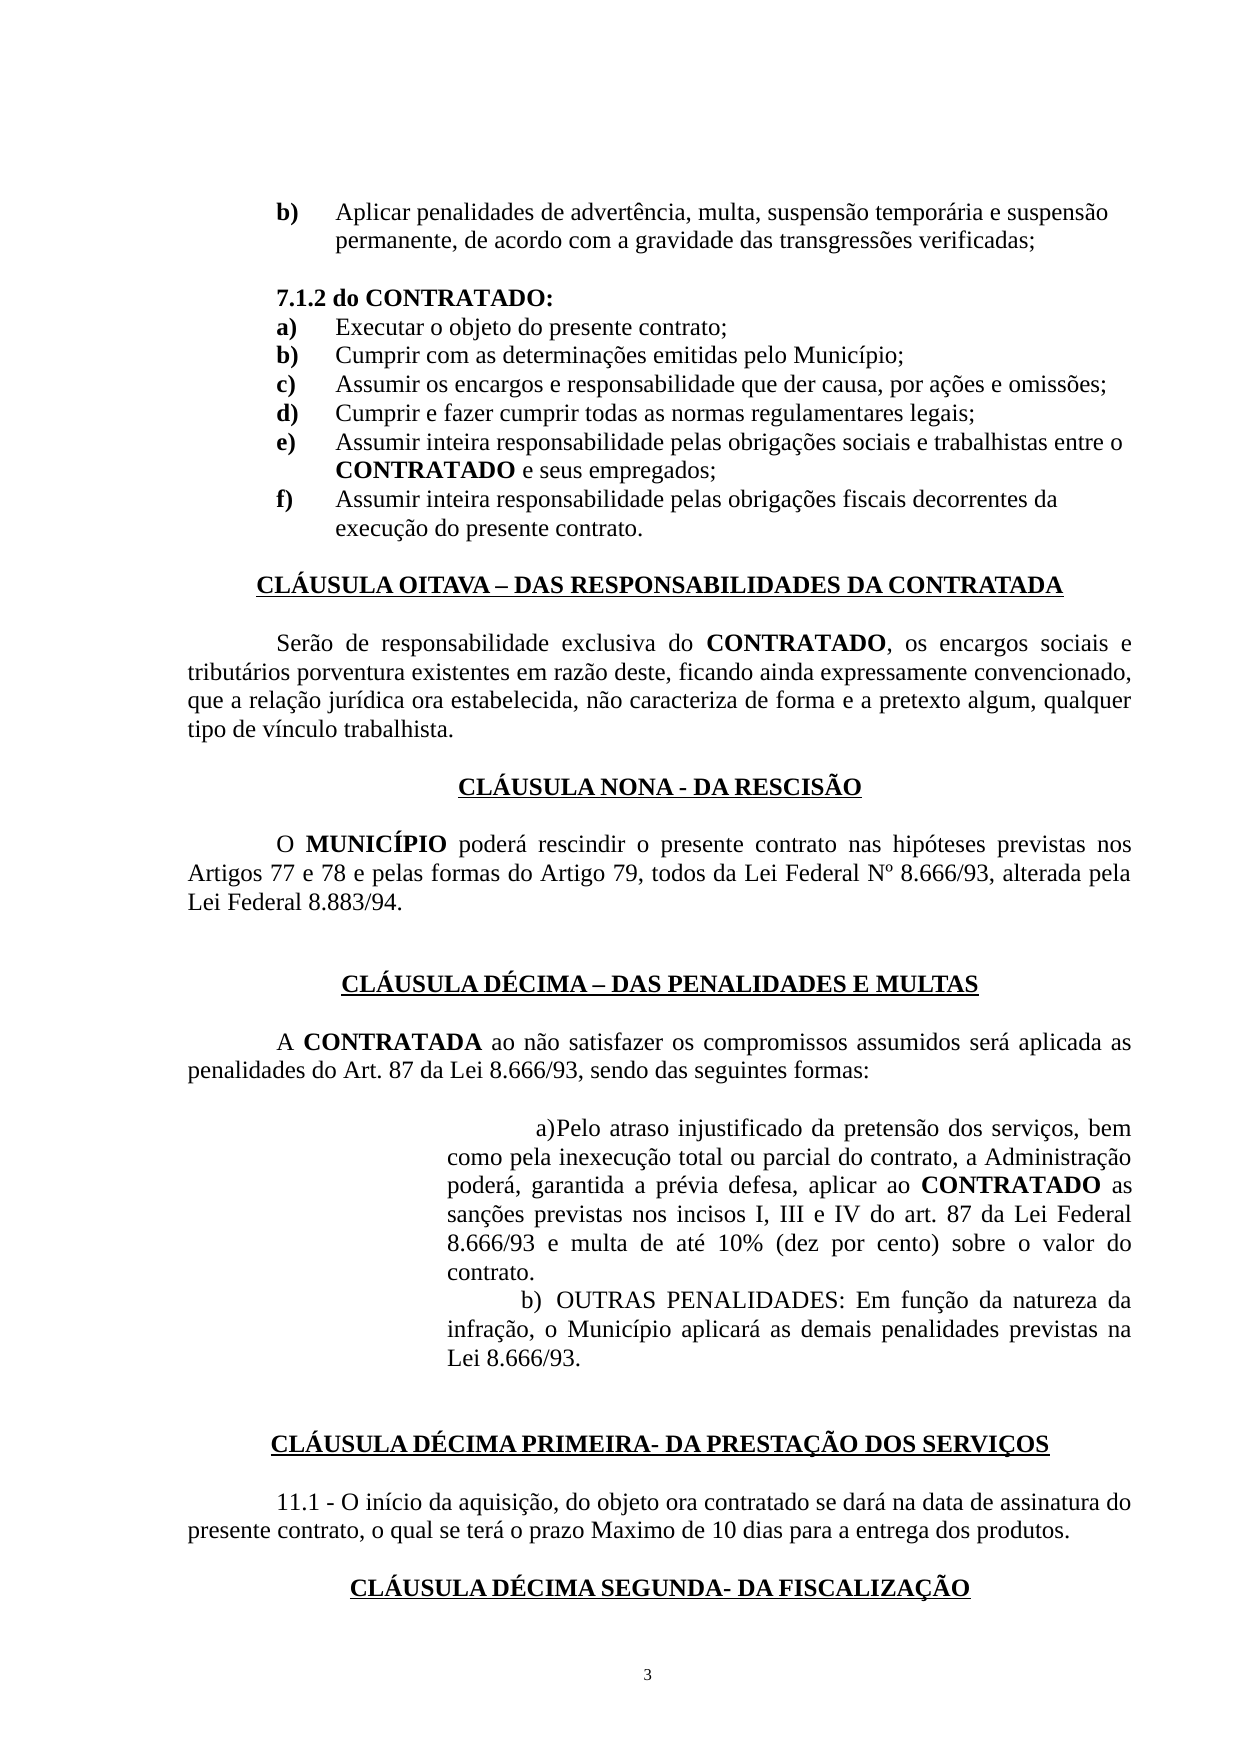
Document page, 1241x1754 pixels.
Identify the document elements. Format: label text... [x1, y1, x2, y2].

list Cumprir com as determinações emitidas pelo Município; [276, 341, 1132, 369]
text O MUNICÍPIO poderá rescindir o presente contrato nas hipóteses previstas nos Artigos 77 e 78 e pelas formas do Artigo 79, todos da Lei Federal Nº 8.666/93, alterada pela Lei Federal 8.883/94. [187, 829, 1132, 916]
text Serão de responsabilidade exclusiva do CONTRATADO, os encargos sociais e tributários porventura existentes em razão deste, ficando ainda expressamente convencionado, que a relação jurídica ora estabelecida, não caracteriza de forma e a pretexto algum, qualquer tipo de vínculo trabalhista. [187, 628, 1132, 743]
list Pelo atraso injustificado da pretensão dos serviços, bem como pela inexecução total ou parcial do contrato, a Administração poderá, garantida a prévia defesa, aplicar ao CONTRATADO as sanções previstas nos incisos I, III e IV do art. 87 da Lei Federal 8.666/93 e multa de até 10% (dez por cento) sobre o valor do contrato. [447, 1113, 1132, 1286]
text CLÁUSULA DÉCIMA – DAS PENALIDADES E MULTAS [187, 969, 1132, 998]
text 7.1.2 do CONTRATADO: [276, 283, 1132, 312]
list Assumir os encargos e responsabilidade que der causa, por ações e omissões; [276, 369, 1132, 398]
text CLÁUSULA NONA - DA RESCISÃO [187, 772, 1132, 801]
list Assumir inteira responsabilidade pelas obrigações fiscais decorrentes da execução do presente contrato. [276, 484, 1132, 542]
list Cumprir e fazer cumprir todas as normas regulamentares legais; [276, 398, 1132, 427]
text CLÁUSULA DÉCIMA SEGUNDA- DA FISCALIZAÇÃO [187, 1573, 1132, 1602]
list Executar o objeto do presente contrato; [276, 312, 1132, 341]
text 11.1 - O início da aquisição, do objeto ora contratado se dará na data de assinatura do presente contrato, o qual se terá o prazo Maximo de 10 dias para a entrega dos produtos. [187, 1487, 1132, 1544]
text CLÁUSULA DÉCIMA PRIMEIRA- DA PRESTAÇÃO DOS SERVIÇOS [187, 1429, 1132, 1458]
list Aplicar penalidades de advertência, multa, suspensão temporária e suspensão permanente, de acordo com a gravidade das transgressões verificadas; [276, 197, 1132, 254]
list OUTRAS PENALIDADES: Em função da natureza da infração, o Município aplicará as demais penalidades previstas na Lei 8.666/93. [447, 1286, 1132, 1372]
text A CONTRATADA ao não satisfazer os compromissos assumidos será aplicada as penalidades do Art. 87 da Lei 8.666/93, sendo das seguintes formas: [187, 1027, 1132, 1084]
list Assumir inteira responsabilidade pelas obrigações sociais e trabalhistas entre o CONTRATADO e seus empregados; [276, 427, 1132, 484]
text CLÁUSULA OITAVA – DAS RESPONSABILIDADES DA CONTRATADA [187, 571, 1132, 599]
